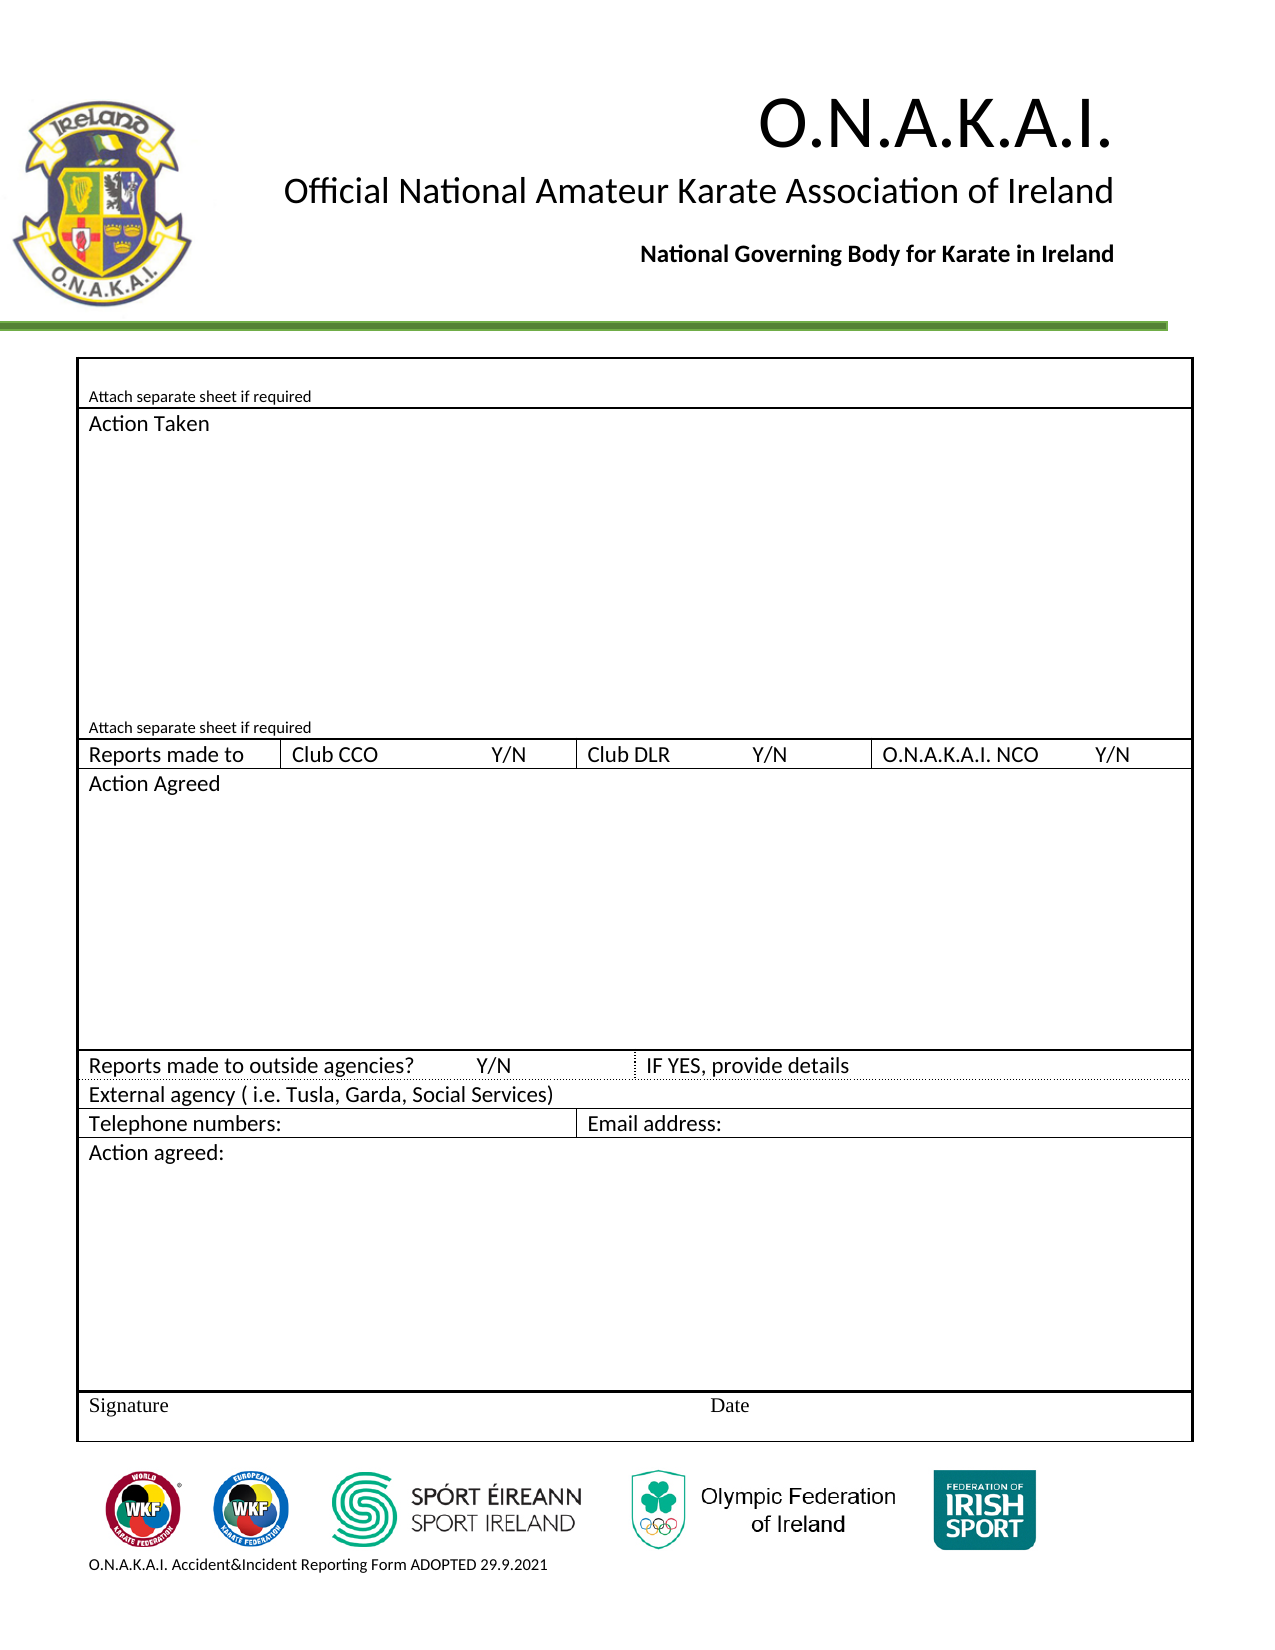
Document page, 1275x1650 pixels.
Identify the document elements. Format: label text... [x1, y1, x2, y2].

table_cell Action Agreed [79, 769, 1191, 1049]
table_cell Child’s Account in their own words Attach separate sheet if required [79, 359, 1191, 407]
table_cell Signature Date [79, 1393, 1191, 1441]
table_cell Reports made to [79, 740, 280, 768]
table_cell External agency ( i.e. Tusla, Garda, Social Services) [79, 1079, 1191, 1108]
table_cell Reports made to outside agencies? Y/N [79, 1051, 635, 1079]
table_cell O.N.A.K.A.I. NCO Y/N [872, 740, 1191, 768]
table_cell Action agreed: [79, 1138, 1191, 1390]
table_cell Club CCO Y/N [281, 740, 576, 768]
picture [88, 1467, 1064, 1551]
table_cell IF YES, provide details [635, 1051, 1191, 1079]
table_cell Action Taken Attach separate sheet if required [79, 409, 1191, 738]
picture [0, 99, 218, 319]
table_cell Telephone numbers: [79, 1109, 576, 1137]
table_cell Club DLR Y/N [577, 740, 871, 768]
table_cell Email address: [577, 1109, 1191, 1137]
